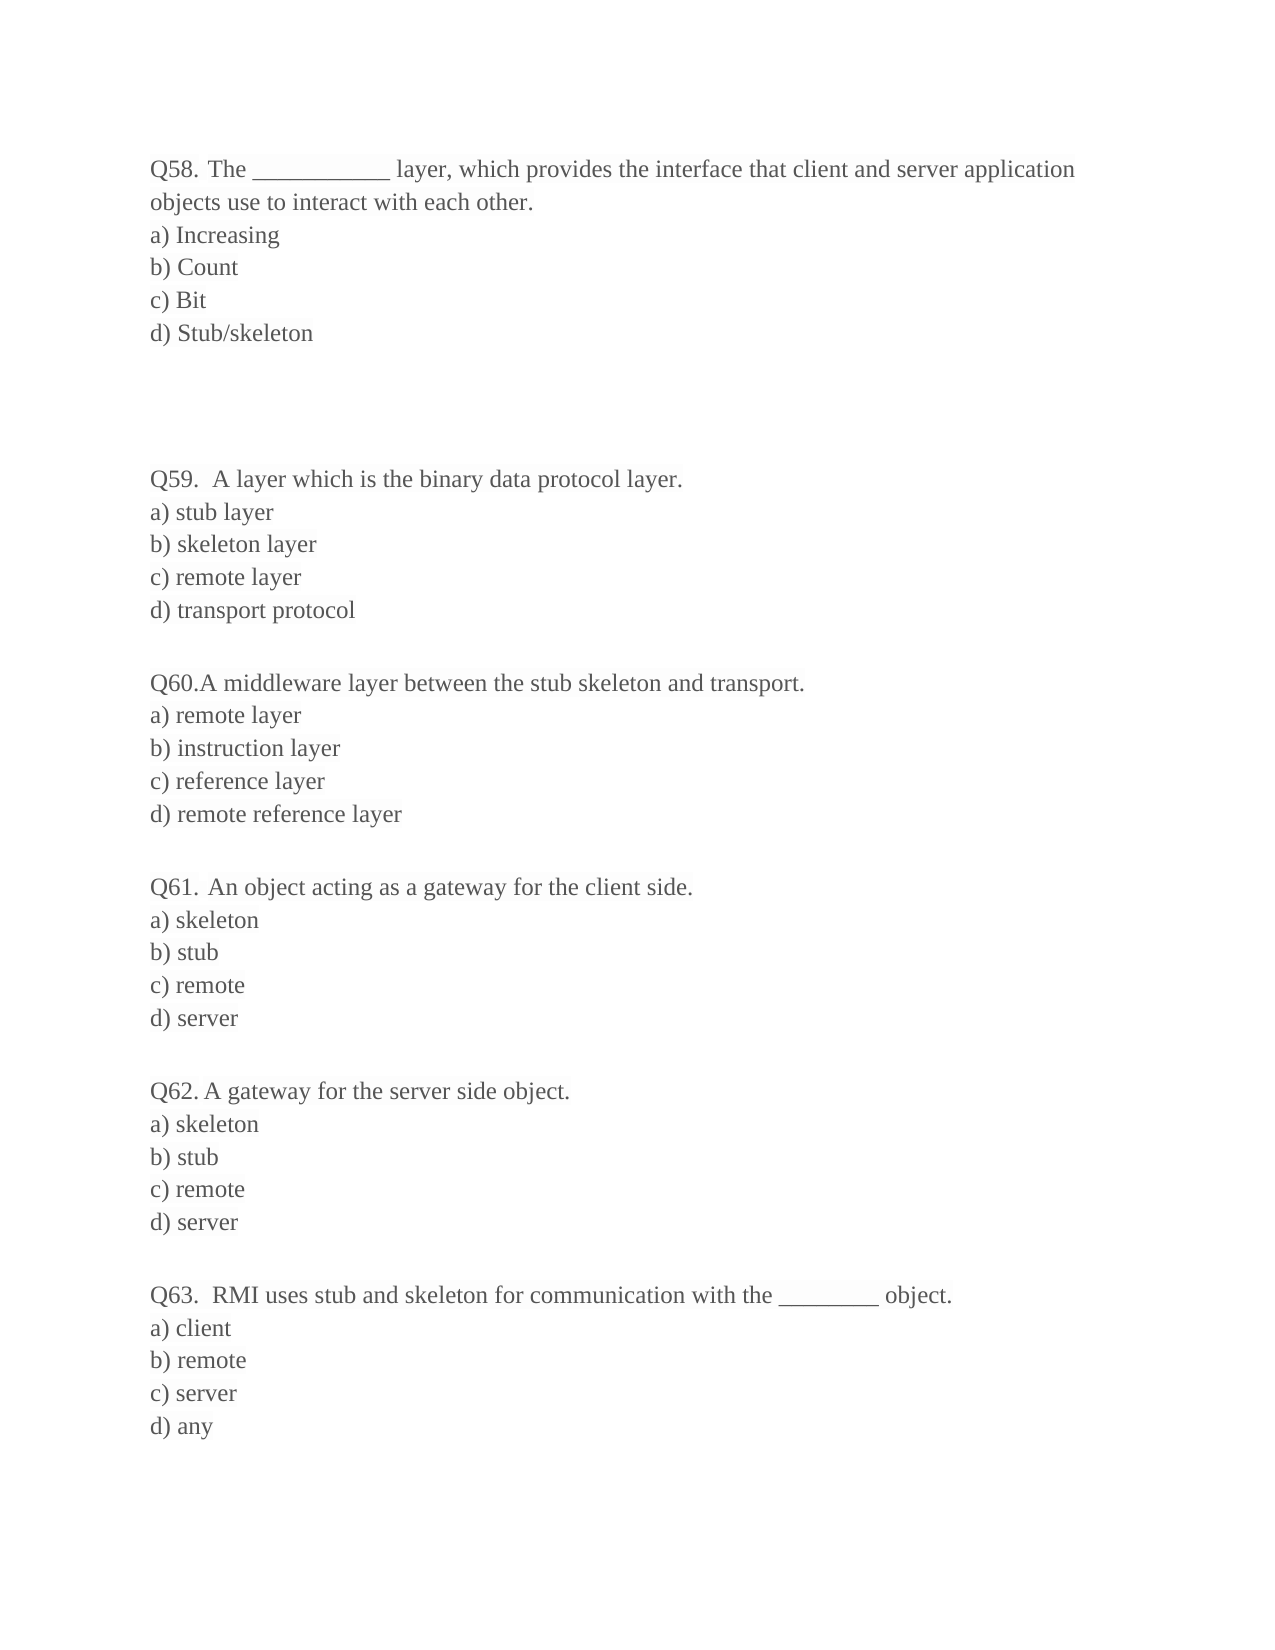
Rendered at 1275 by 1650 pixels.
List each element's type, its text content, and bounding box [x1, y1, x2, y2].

text Q63. RMI uses stub and skeleton for communication with the ________ object. a) client b) remote c) server d) any [150, 1276, 1125, 1440]
text Q58. The ___________ layer, which provides the interface that client and server application objects use to interact with each other. a) Increasing b) Count c) Bit d) Stub/skeleton [150, 150, 1125, 347]
text Q59. A layer which is the binary data protocol layer. a) stub layer b) skeleton layer c) remote layer d) transport protocol [150, 460, 1125, 624]
text Q62. A gateway for the server side object. a) skeleton b) stub c) remote d) server [150, 1072, 1125, 1236]
text Q60.A middleware layer between the stub skeleton and transport. a) remote layer b) instruction layer c) reference layer d) remote reference layer [150, 664, 1125, 828]
text Q61. An object acting as a gateway for the client side. a) skeleton b) stub c) remote d) server [150, 868, 1125, 1032]
